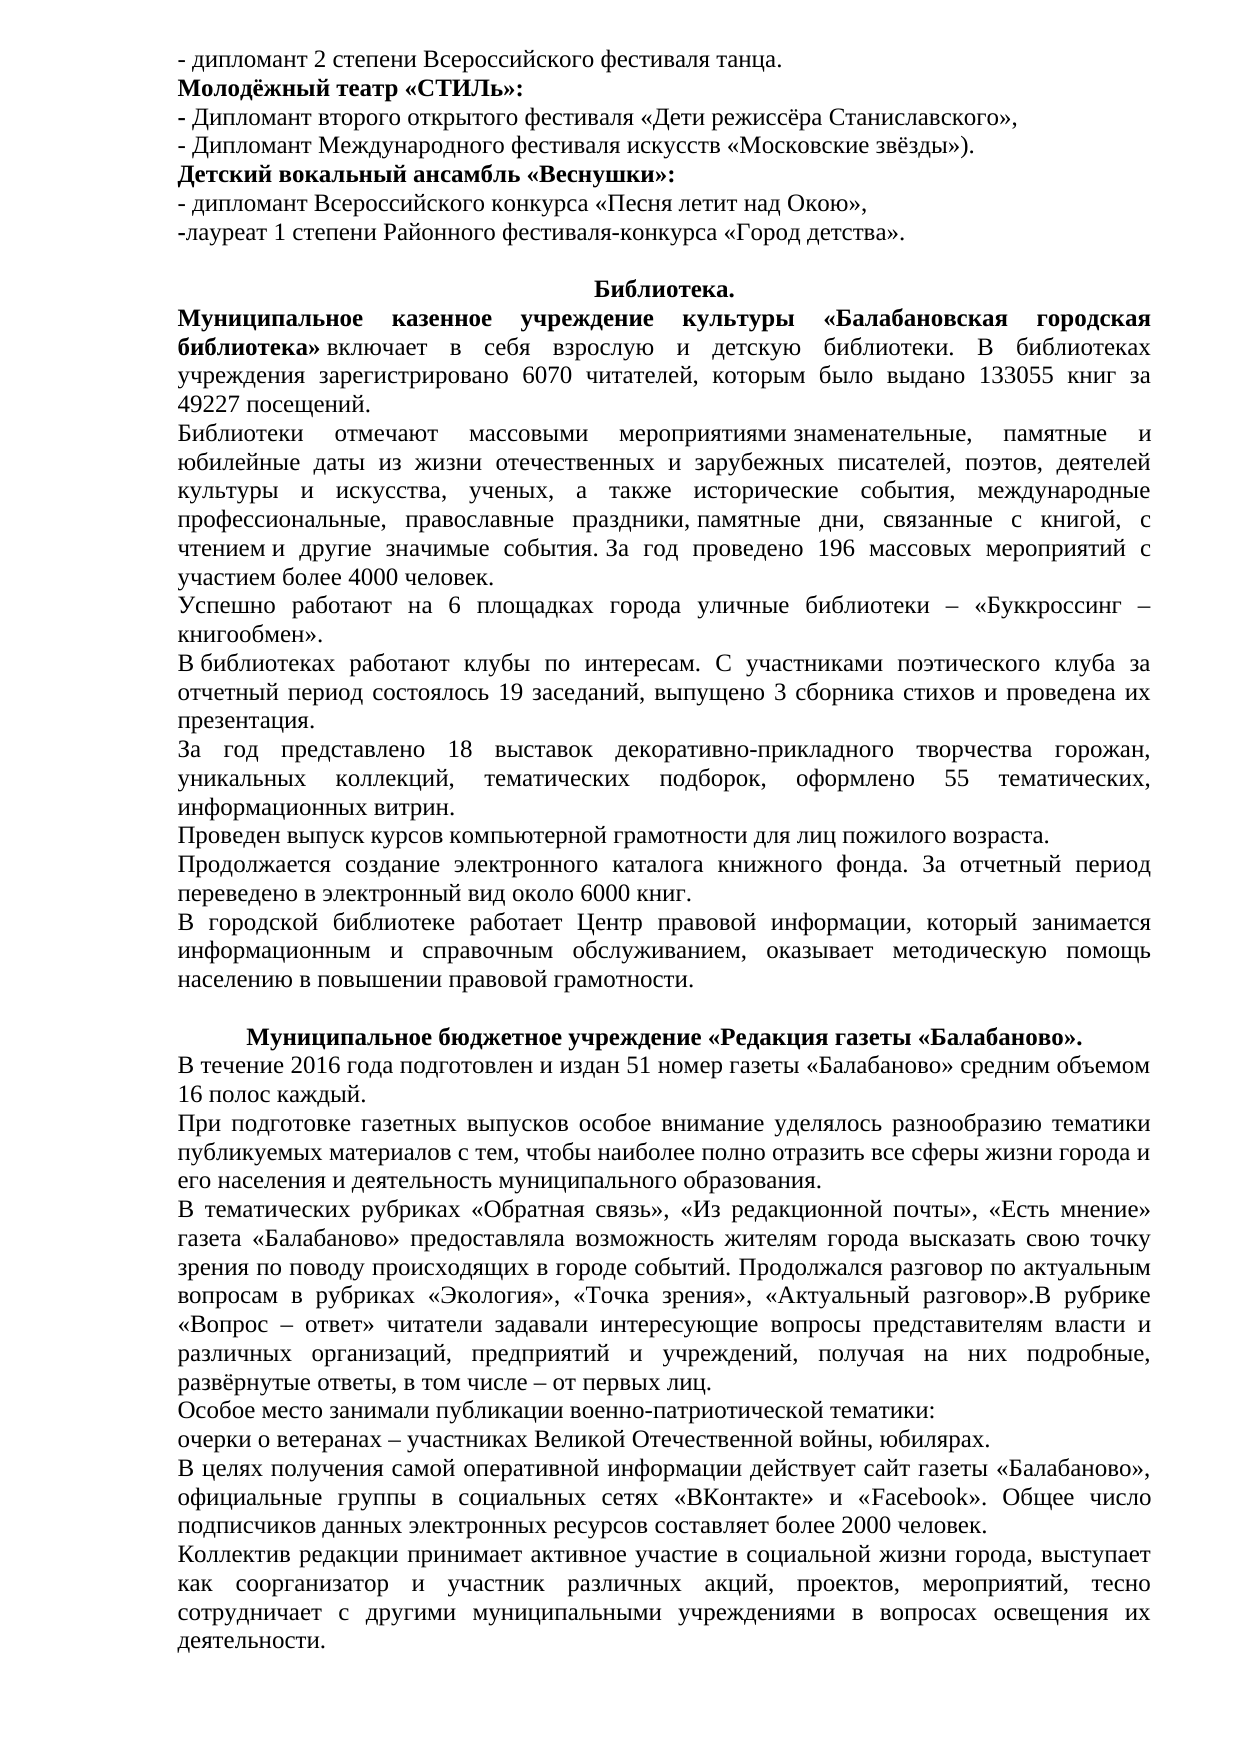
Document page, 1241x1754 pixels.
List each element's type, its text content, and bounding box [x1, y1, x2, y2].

text За год представлено 18 выставок декоративно-прикладного творчества горожан, уникальных коллекций, тематических подборок, оформлено 55 тематических, информационных витрин. [177, 734, 1152, 821]
text Коллектив редакции принимает активное участие в социальной жизни города, выступает как соорганизатор и участник различных акций, проектов, мероприятий, тесно сотрудничает с другими муниципальными учреждениями в вопросах освещения их деятельности. [177, 1539, 1152, 1654]
text очерки о ветеранах – участниках Великой Отечественной войны, юбилярах. [177, 1424, 1152, 1453]
text В городской библиотеке работает Центр правовой информации, который занимается информационным и справочным обслуживанием, оказывает методическую помощь населению в повышении правовой грамотности. [177, 907, 1152, 993]
text - дипломант 2 степени Всероссийского фестиваля танца. [177, 44, 1152, 73]
text При подготовке газетных выпусков особое внимание уделялось разнообразию тематики публикуемых материалов с тем, чтобы наиболее полно отразить все сферы жизни города и его населения и деятельность муниципального образования. [177, 1108, 1152, 1194]
text -лауреат 1 степени Районного фестиваля-конкурса «Город детства». [177, 217, 1152, 246]
text Молодёжный театр «СТИЛь»: [177, 73, 1152, 102]
text Успешно работают на 6 площадках города уличные библиотеки – «Буккроссинг – книгообмен». [177, 591, 1152, 648]
text Муниципальное бюджетное учреждение «Редакция газеты «Балабаново». [177, 1022, 1152, 1051]
text В течение 2016 года подготовлен и издан 51 номер газеты «Балабаново» средним объемом 16 полос каждый. [177, 1051, 1152, 1108]
text - Дипломант Международного фестиваля искусств «Московские звёзды»). [177, 131, 1152, 159]
text Проведен выпуск курсов компьютерной грамотности для лиц пожилого возраста. [177, 821, 1152, 849]
text Детский вокальный ансамбль «Веснушки»: [177, 159, 1152, 188]
text Продолжается создание электронного каталога книжного фонда. За отчетный период переведено в электронный вид около 6000 книг. [177, 849, 1152, 907]
text В библиотеках работают клубы по интересам. С участниками поэтического клуба за отчетный период состоялось 19 заседаний, выпущено 3 сборника стихов и проведена их презентация. [177, 648, 1152, 734]
text Муниципальное казенное учреждение культуры «Балабановская городская библиотека» включает в себя взрослую и детскую библиотеки. В библиотеках учреждения зарегистрировано 6070 читателей, которым было выдано 133055 книг за 49227 посещений. [177, 303, 1152, 418]
text В тематических рубриках «Обратная связь», «Из редакционной почты», «Есть мнение» газета «Балабаново» предоставляла возможность жителям города высказать свою точку зрения по поводу происходящих в городе событий. Продолжался разговор по актуальным вопросам в рубриках «Экология», «Точка зрения», «Актуальный разговор».В рубрике «Вопрос – ответ» читатели задавали интересующие вопросы представителям власти и различных организаций, предприятий и учреждений, получая на них подробные, развёрнутые ответы, в том числе – от первых лиц. [177, 1194, 1152, 1396]
text Библиотека. [177, 274, 1152, 303]
text - дипломант Всероссийского конкурса «Песня летит над Окою», [177, 188, 1152, 217]
text В целях получения самой оперативной информации действует сайт газеты «Балабаново», официальные группы в социальных сетях «ВКонтакте» и «Facebook». Общее число подписчиков данных электронных ресурсов составляет более 2000 человек. [177, 1453, 1152, 1539]
text Библиотеки отмечают массовыми мероприятиями знаменательные, памятные и юбилейные даты из жизни отечественных и зарубежных писателей, поэтов, деятелей культуры и искусства, ученых, а также исторические события, международные профессиональные, православные праздники, памятные дни, связанные с книгой, с чтением и другие значимые события. За год проведено 196 массовых мероприятий с участием более 4000 человек. [177, 418, 1152, 591]
text - Дипломант второго открытого фестиваля «Дети режиссёра Станиславского», [177, 102, 1152, 131]
text Особое место занимали публикации военно-патриотической тематики: [177, 1396, 1152, 1424]
